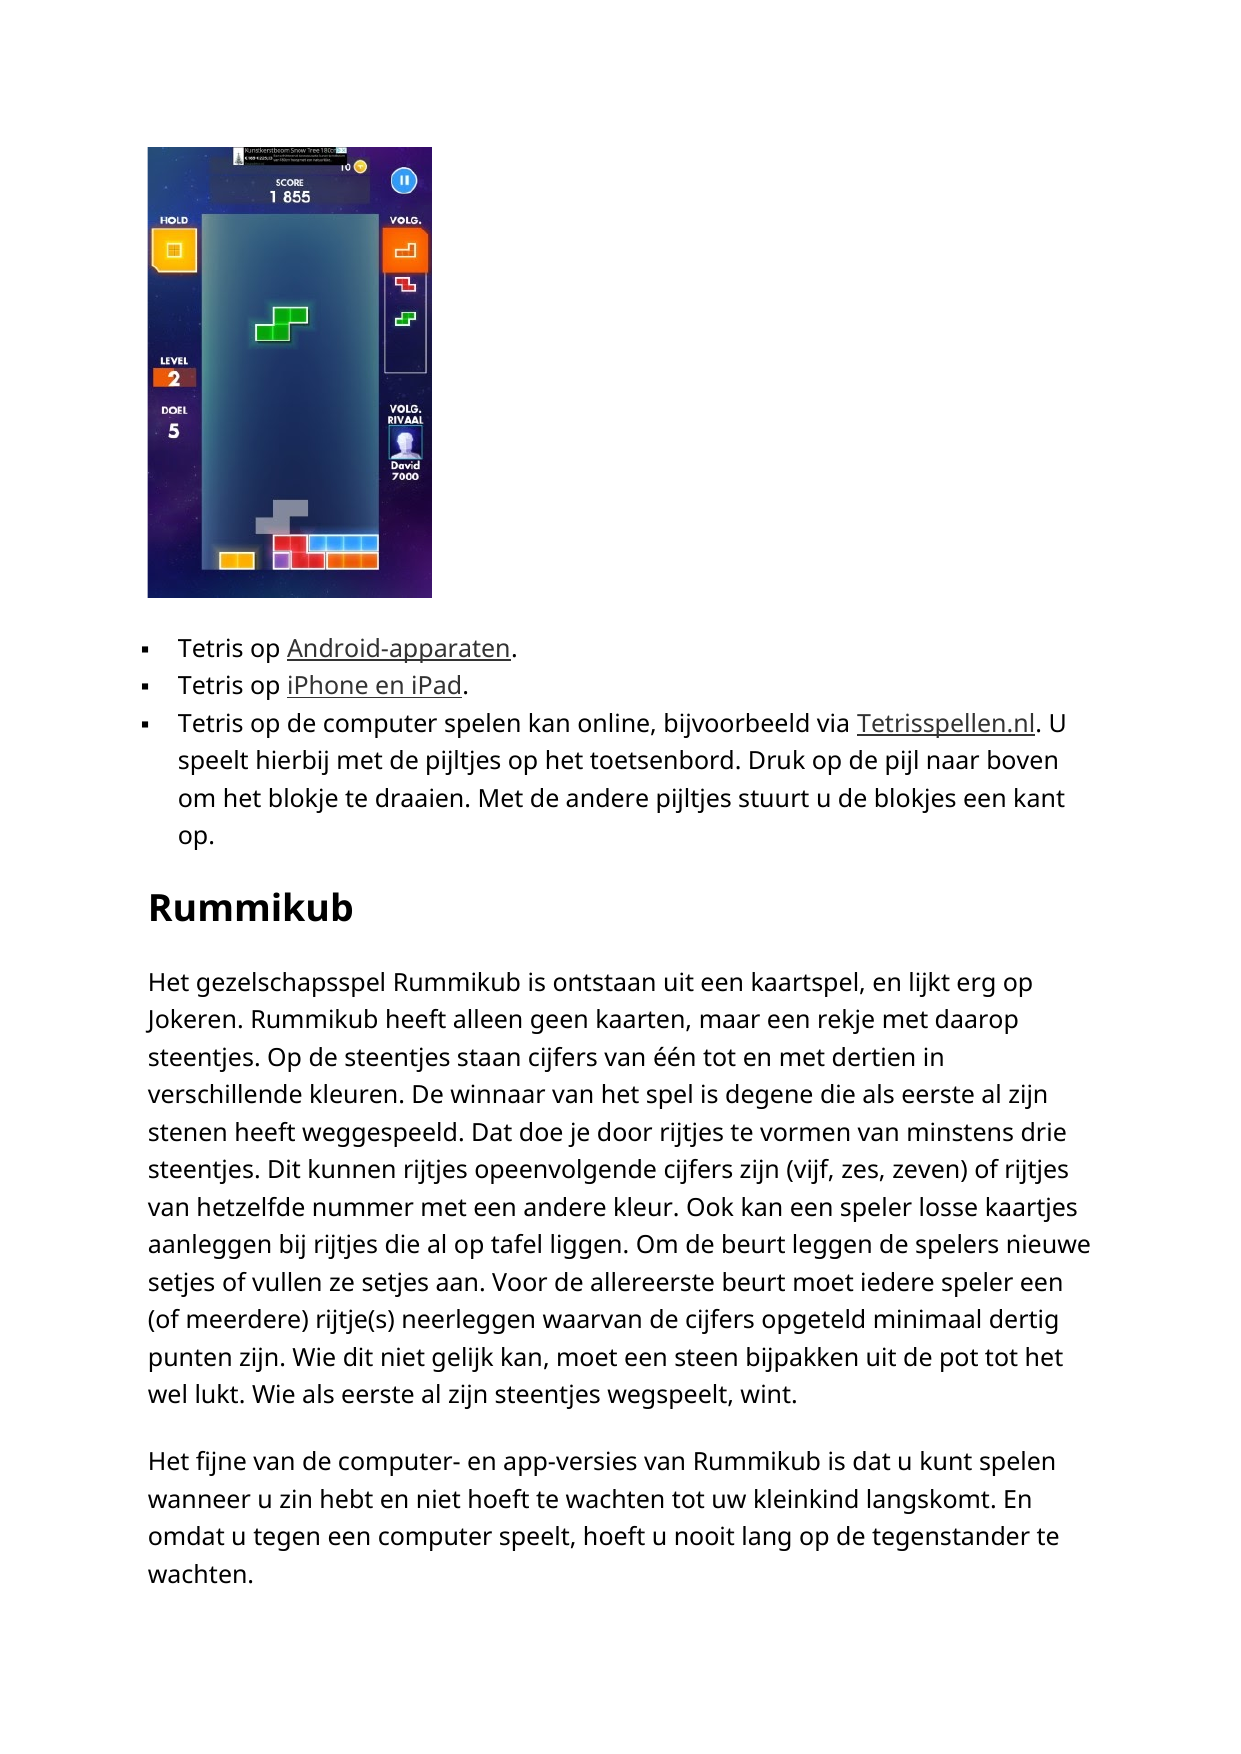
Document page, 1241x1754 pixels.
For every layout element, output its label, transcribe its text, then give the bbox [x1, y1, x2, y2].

text Rummikub [148, 939, 1093, 990]
list Tetris op de computer spelen kan online, bijvoorbeeld via Tetrisspellen.nl. U speelt hierbij met de pijltjes op het toetsenbord. Druk op de pijl naar boven om het blokje te draaien. Met de andere pijltjes stuurt u de blokjes een kant op. [140, 760, 1093, 910]
list Tetris op Android-apparaten. [140, 627, 1093, 664]
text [148, 1499, 1093, 1574]
text Het gezelschapsspel Rummikub is ontstaan uit een kaartspel, en lijkt erg op Jokeren. Rummikub heeft alleen geen kaarten, maar een rekje met daarop steentjes. Op de steentjes staan cijfers van één tot en met dertien in verschillende kleuren. De winnaar van het spel is degene die als eerste al zijn stenen heeft weggespeeld. Dat doe je door rijtjes te vormen van minstens drie steentjes. Dit kunnen rijtjes opeenvolgende cijfers zijn (vijf, zes, zeven) of rijtjes van hetzelfde nummer met een andere kleur. Ook kan een speler losse kaartjes aanleggen bij rijtjes die al op tafel liggen. Om de beurt leggen de spelers nieuwe setjes of vullen ze setjes aan. Voor de allereerste beurt moet iedere speler een (of meerdere) rijtje(s) neerleggen waarvan de cijfers opgeteld minimaal dertig punten zijn. Wie dit niet gelijk kan, moet een steen bijpakken uit de pot tot het wel lukt. Wie als eerste al zijn steentjes wegspeelt, wint. [148, 1019, 1093, 1469]
list Tetris op iPhone en iPad. [140, 693, 1093, 731]
picture [147, 147, 432, 598]
